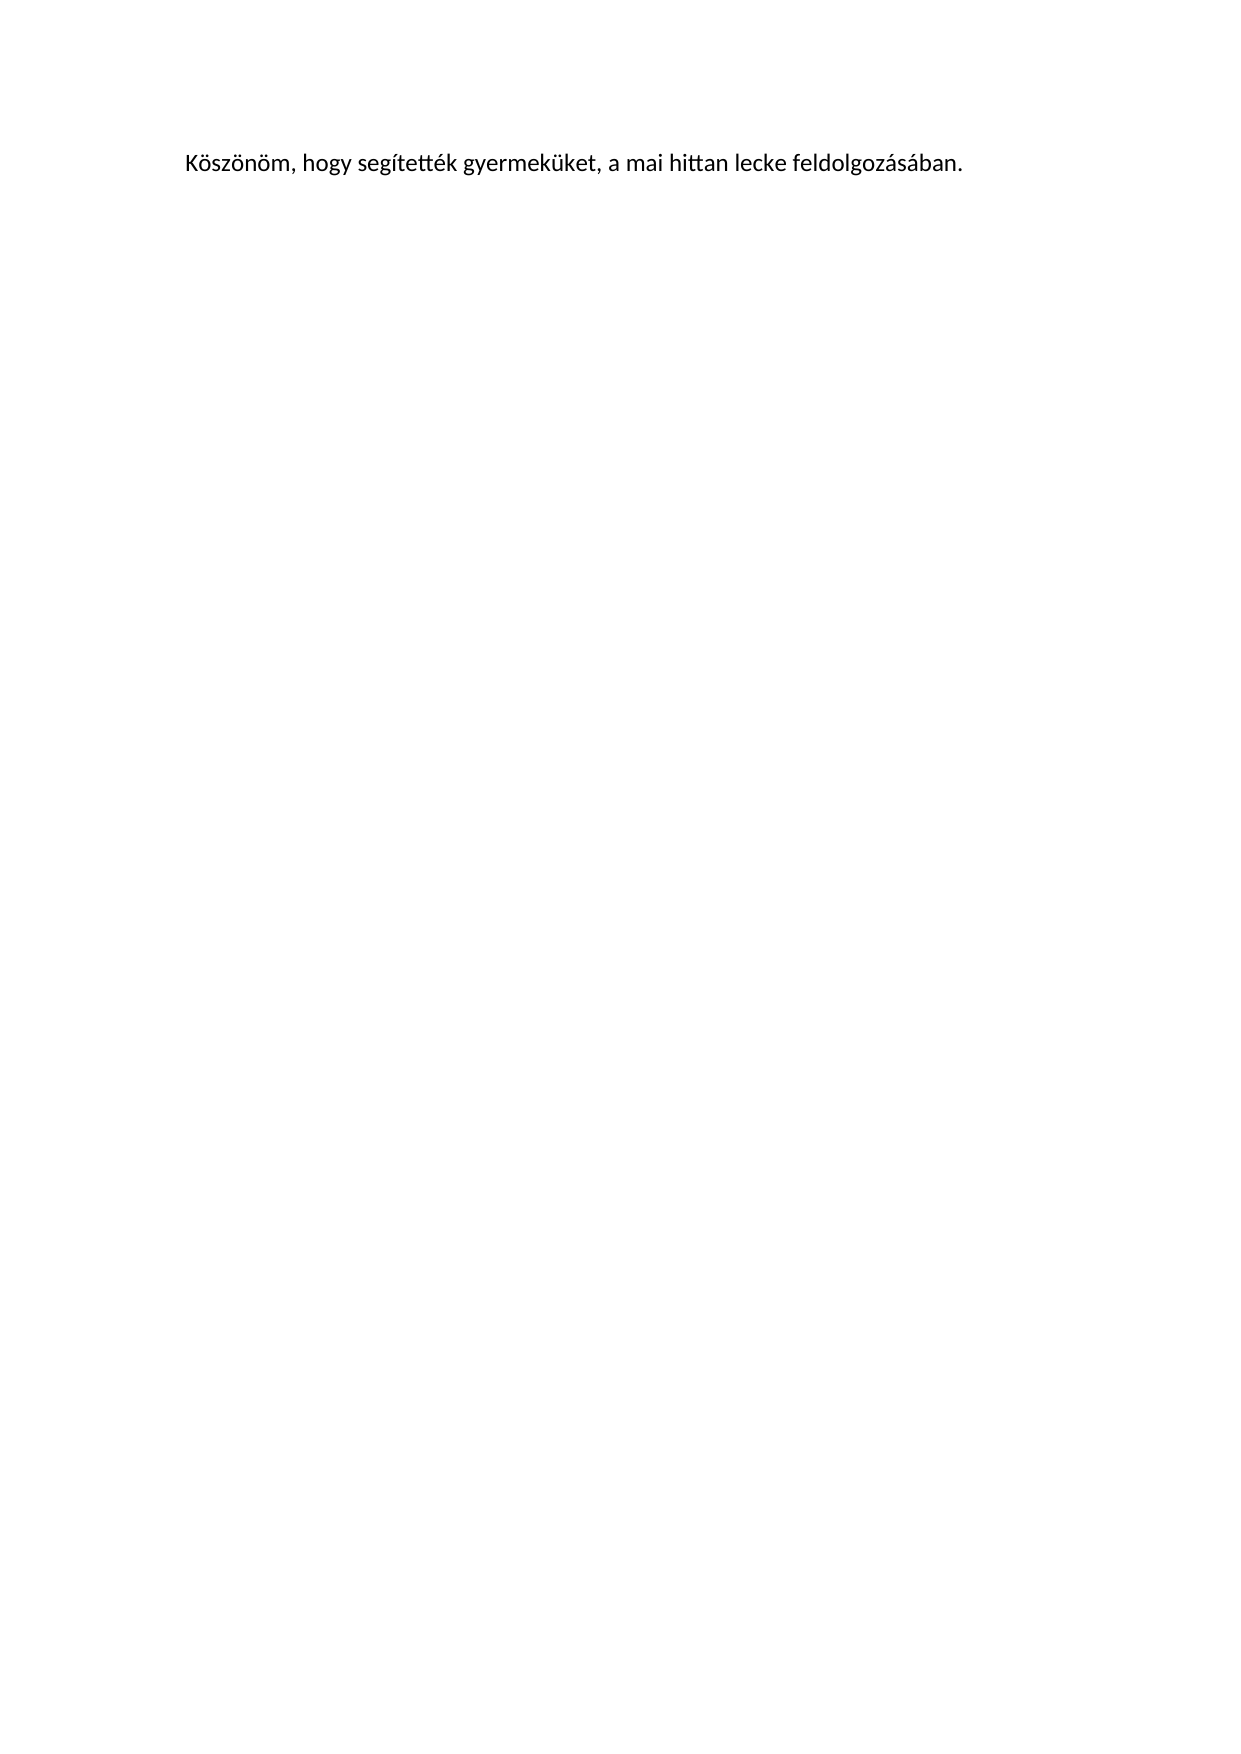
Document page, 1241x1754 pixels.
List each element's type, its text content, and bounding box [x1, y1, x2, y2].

text Köszönöm, hogy segítették gyermeküket, a mai hittan lecke feldolgozásában. [185, 148, 1093, 178]
